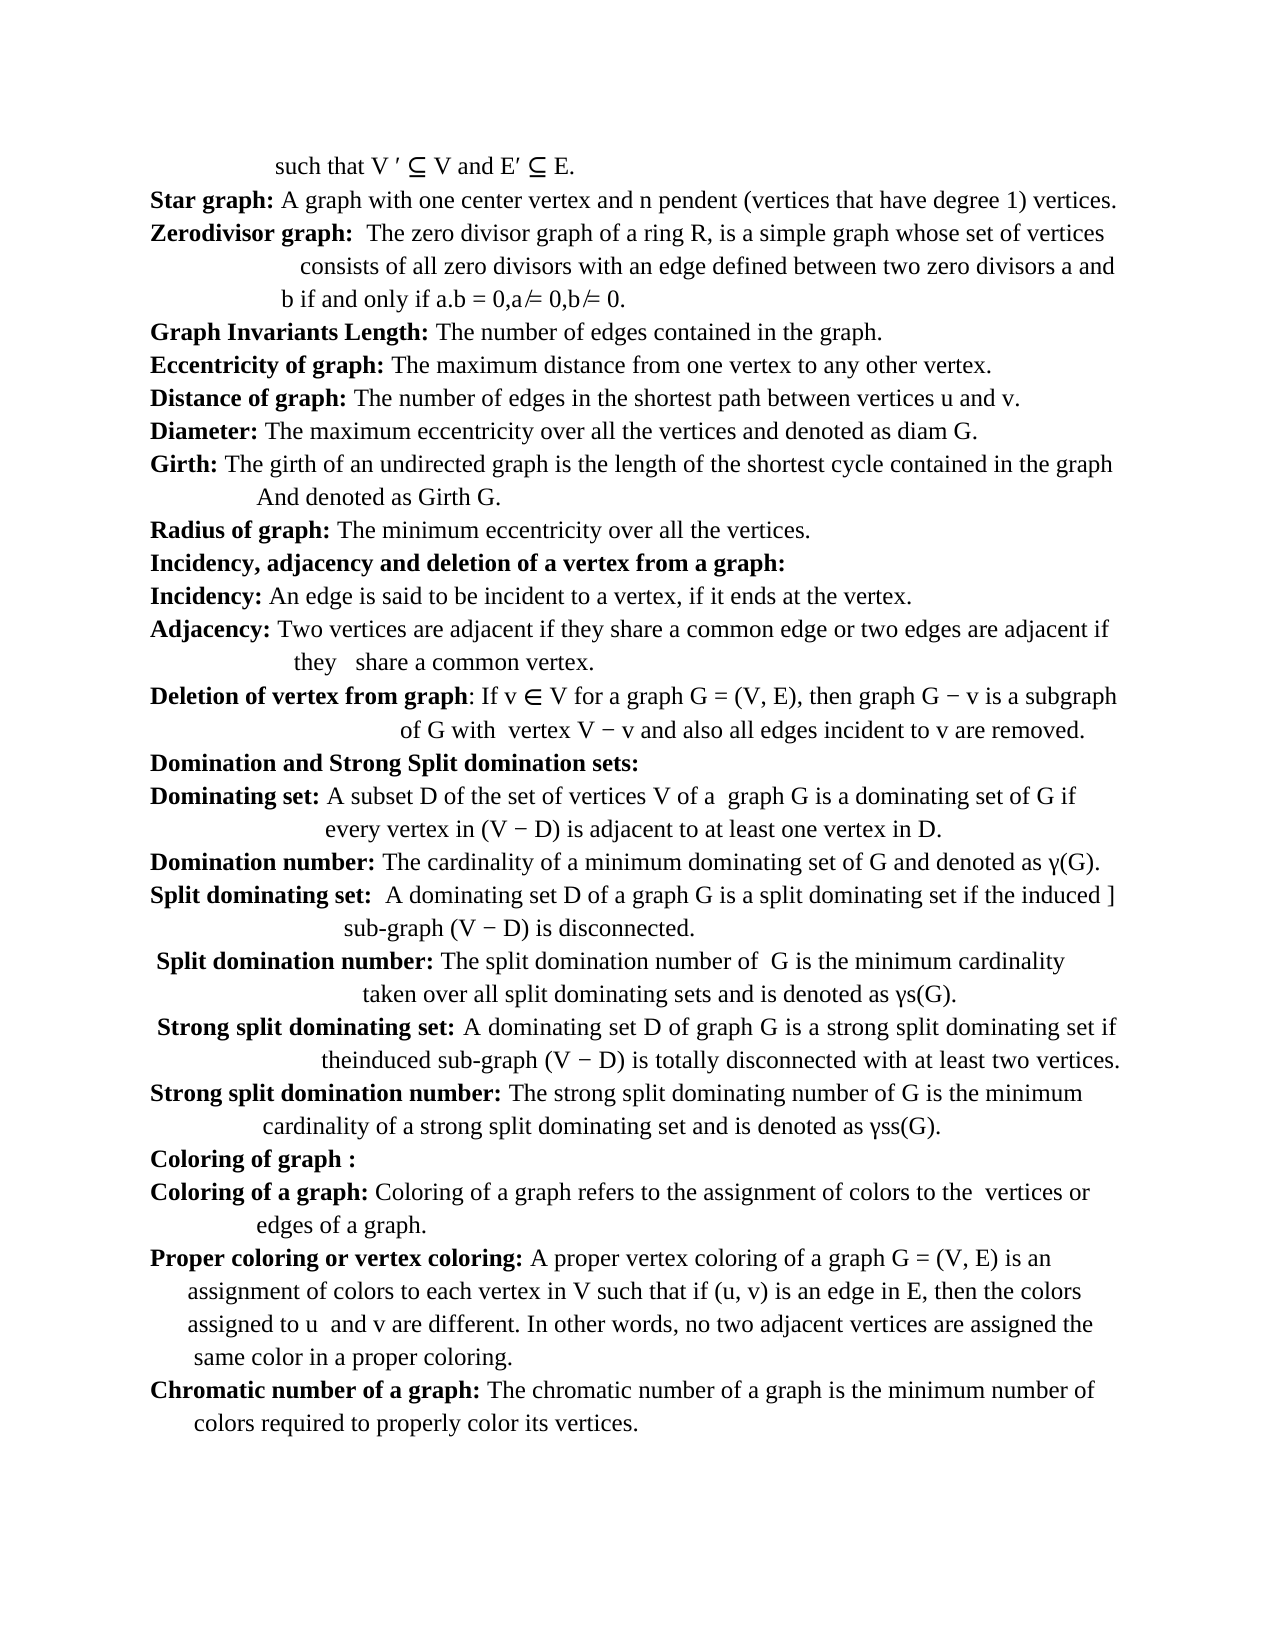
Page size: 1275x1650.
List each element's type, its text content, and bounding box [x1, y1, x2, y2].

text b if and only if a.b = 0,a ̸= 0,b ̸= 0. [150, 284, 1125, 312]
text they share a common vertex. [150, 647, 1125, 676]
text Coloring of a graph: Coloring of a graph refers to the assignment of colors to the vertices or [150, 1177, 1125, 1206]
text Diameter: The maximum eccentricity over all the vertices and denoted as diam G. [150, 416, 1125, 444]
text edges of a graph. [150, 1210, 1125, 1239]
text colors required to properly color its vertices. [150, 1408, 1125, 1437]
text Adjacency: Two vertices are adjacent if they share a common edge or two edges are adjacent if [150, 614, 1125, 643]
text Distance of graph: The number of edges in the shortest path between vertices u and v. [150, 383, 1125, 412]
text such that V ′ ⊆ V and E′ ⊆ E. [150, 150, 1125, 180]
text Proper coloring or vertex coloring: A proper vertex coloring of a graph G = (V, E) is an [150, 1243, 1125, 1272]
text Domination number: The cardinality of a minimum dominating set of G and denoted as γ(G). [150, 847, 1125, 876]
text of G with vertex V − v and also all edges incident to v are removed. [150, 715, 1125, 743]
text cardinality of a strong split dominating set and is denoted as γss(G). [150, 1111, 1125, 1140]
text Zerodivisor graph: The zero divisor graph of a ring R, is a simple graph whose set of vertices [150, 218, 1125, 246]
text Star graph: A graph with one center vertex and n pendent (vertices that have degree 1) vertices. [150, 185, 1125, 213]
text Domination and Strong Split domination sets: [150, 748, 1125, 776]
text assignment of colors to each vertex in V such that if (u, v) is an edge in E, then the colors [150, 1276, 1125, 1305]
text same color in a proper coloring. [150, 1342, 1125, 1371]
text Dominating set: A subset D of the set of vertices V of a graph G is a dominating set of G if [150, 781, 1125, 809]
text And denoted as Girth G. [150, 482, 1125, 511]
text Incidency: An edge is said to be incident to a vertex, if it ends at the vertex. [150, 581, 1125, 610]
text consists of all zero divisors with an edge defined between two zero divisors a and [150, 251, 1125, 279]
text Graph Invariants Length: The number of edges contained in the graph. [150, 317, 1125, 346]
text Eccentricity of graph: The maximum distance from one vertex to any other vertex. [150, 350, 1125, 378]
text taken over all split dominating sets and is denoted as γs(G). [150, 979, 1125, 1008]
text Girth: The girth of an undirected graph is the length of the shortest cycle contained in the graph [150, 449, 1125, 478]
text Deletion of vertex from graph: If v ∈ V for a graph G = (V, E), then graph G − v is a subgraph [150, 680, 1125, 710]
text Radius of graph: The minimum eccentricity over all the vertices. [150, 515, 1125, 544]
text Split dominating set: A dominating set D of a graph G is a split dominating set if the induced ] [150, 880, 1125, 908]
text every vertex in (V − D) is adjacent to at least one vertex in D. [150, 814, 1125, 842]
text Split domination number: The split domination number of G is the minimum cardinality [150, 946, 1125, 974]
text Coloring of graph : [150, 1144, 1125, 1173]
text sub-graph (V − D) is disconnected. [150, 913, 1125, 942]
text assigned to u and v are different. In other words, no two adjacent vertices are assigned the [150, 1309, 1125, 1338]
text Strong split dominating set: A dominating set D of graph G is a strong split dominating set if theinduced sub-graph (V − D) is totally disconnected with at least two vertices. Strong split domination number: The strong split dominating number of G is the minimum [150, 1012, 1125, 1107]
text Chromatic number of a graph: The chromatic number of a graph is the minimum number of [150, 1375, 1125, 1404]
text Incidency, adjacency and deletion of a vertex from a graph: [150, 548, 1125, 577]
